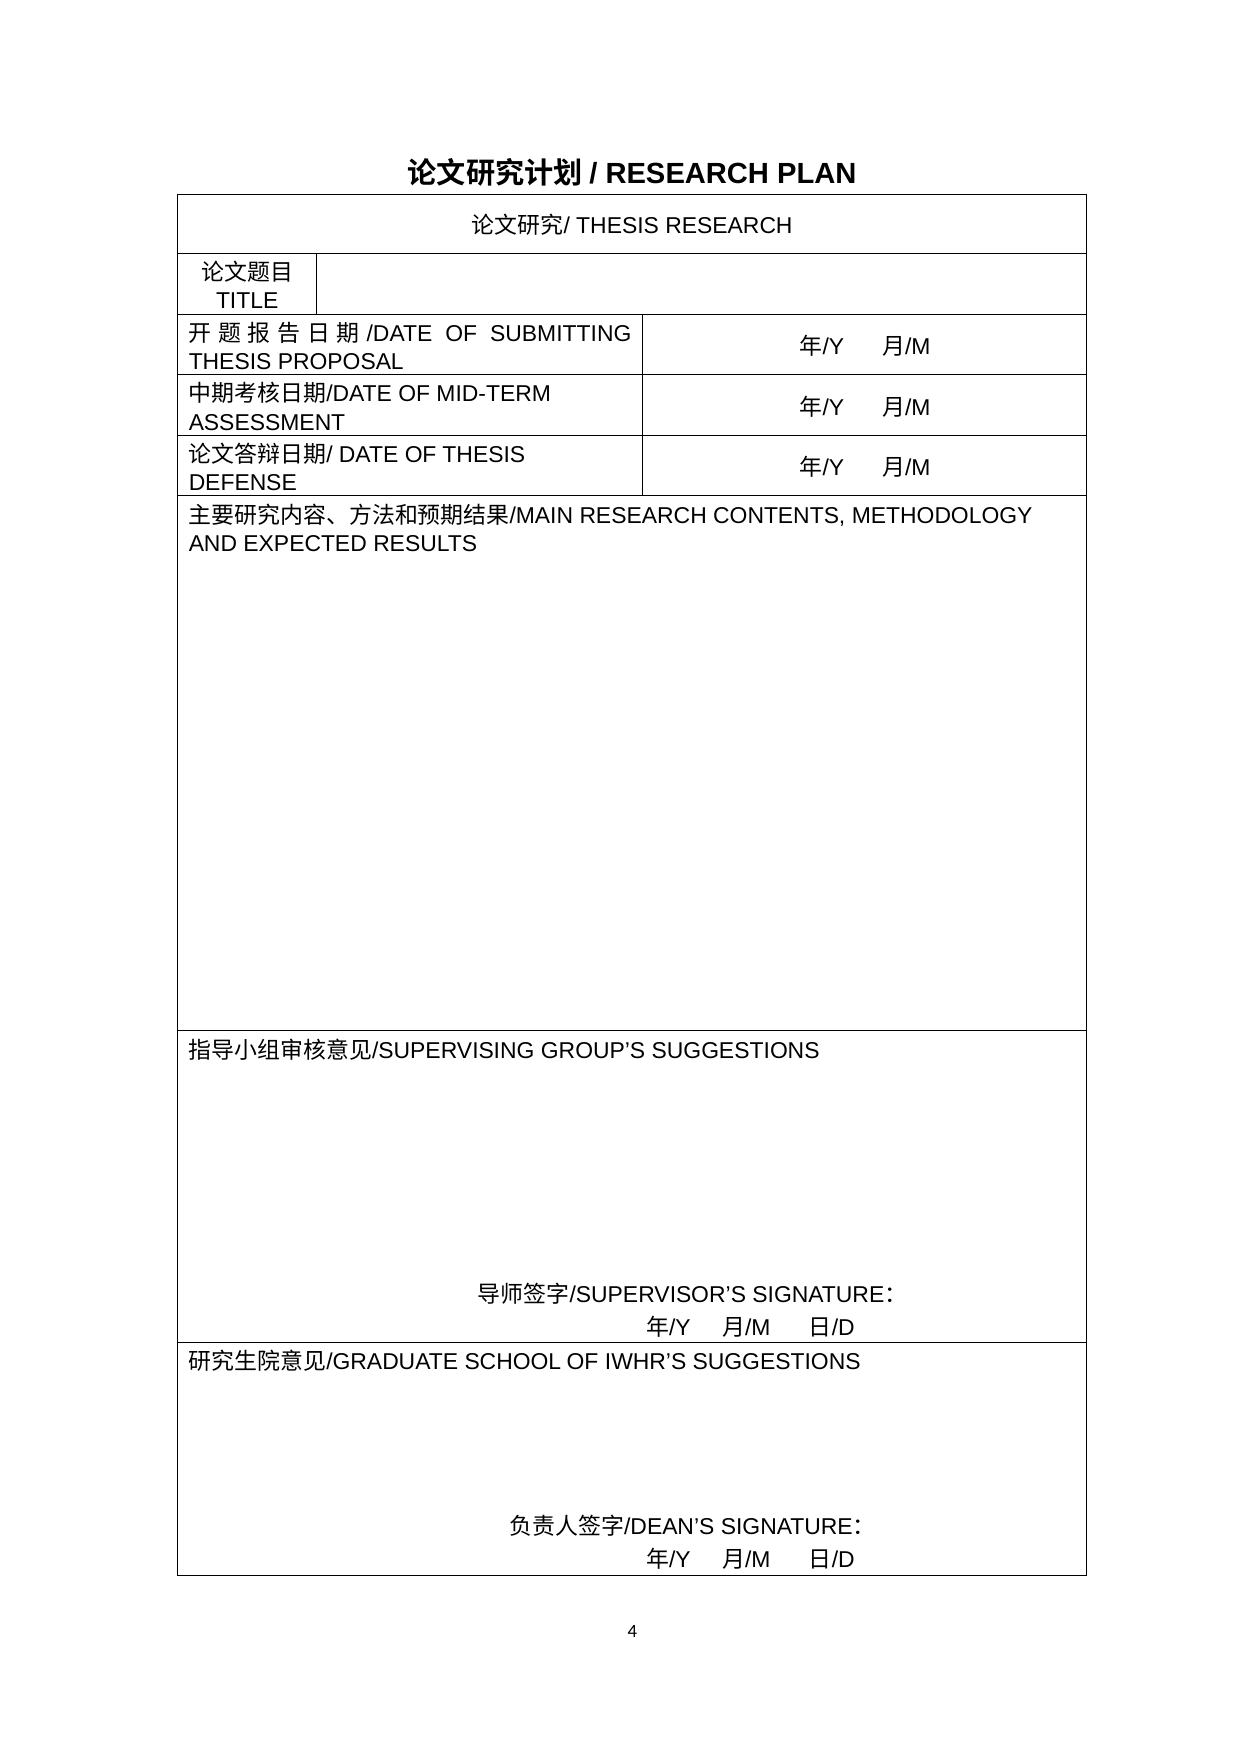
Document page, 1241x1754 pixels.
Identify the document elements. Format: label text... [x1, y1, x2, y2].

text 论文研究计划 / RESEARCH PLAN [177, 142, 1087, 194]
table_cell 指导小组审核意见/SUPERVISING GROUP’S SUGGESTIONS 导师签字/SUPERVISOR’S SIGNATURE： 年/Y 月/M 日/D [178, 1031, 1086, 1342]
table_cell 中期考核日期/DATE OF MID-TERM ASSESSMENT [178, 375, 642, 435]
table_cell 主要研究内容、方法和预期结果/MAIN RESEARCH CONTENTS, METHODOLOGY AND EXPECTED RESULTS [178, 496, 1086, 1030]
table_cell 年/Y 月/M [643, 315, 1086, 374]
table_cell 论文答辩日期/ DATE OF THESIS DEFENSE [178, 436, 642, 495]
table_cell 开题报告日期/DATE OF SUBMITTING THESIS PROPOSAL [178, 315, 642, 374]
table_cell 年/Y 月/M [643, 375, 1086, 435]
table_cell 研究生院意见/GRADUATE SCHOOL OF IWHR’S SUGGESTIONS 负责人签字/DEAN’S SIGNATURE： 年/Y 月/M 日/D [178, 1343, 1086, 1574]
table_cell 论文题目 TITLE [178, 254, 316, 313]
table_header 论文研究/ THESIS RESEARCH [178, 195, 1086, 253]
table_cell 年/Y 月/M [643, 436, 1086, 495]
table_cell [317, 254, 1086, 313]
